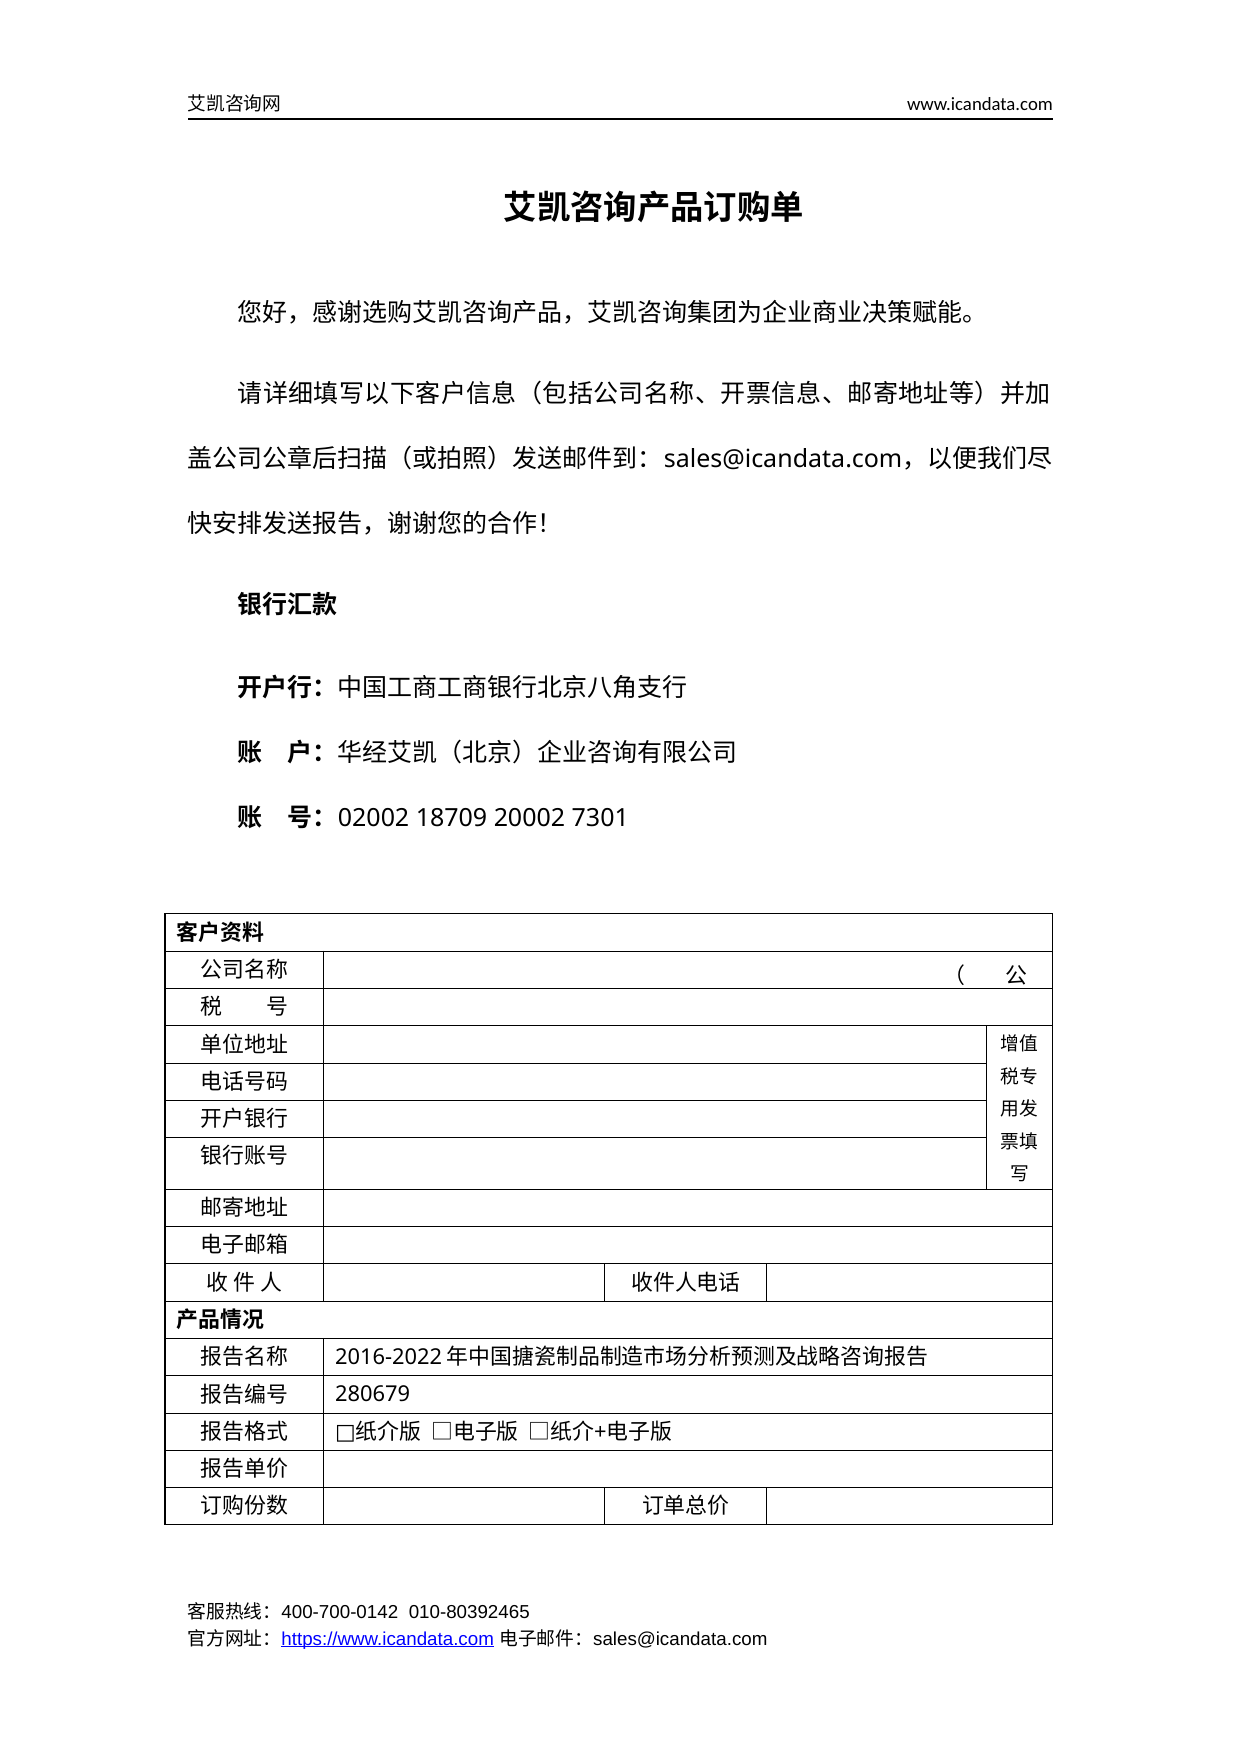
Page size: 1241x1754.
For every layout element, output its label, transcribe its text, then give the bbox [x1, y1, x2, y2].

table_cell 报告编号 [166, 1376, 323, 1412]
table_cell □纸介版 □电子版 □纸介+电子版 [324, 1414, 1052, 1450]
table_cell [324, 1138, 986, 1189]
table_cell 银行账号 [166, 1138, 323, 1189]
table_cell [324, 1264, 604, 1301]
text 请详细填写以下客户信息（包括公司名称、开票信息、邮寄地址等）并加盖公司公章后扫描（或拍照）发送邮件到：sales@icandata.com，以便我们尽快安排发送报告，谢谢您的合作！ [187, 359, 1053, 554]
text 账 户：华经艾凯（北京）企业咨询有限公司 [187, 718, 1053, 783]
table_cell [324, 1101, 986, 1137]
table_cell [324, 989, 1052, 1025]
table_cell 税 号 [166, 989, 323, 1025]
table_cell 订单总价 [605, 1488, 766, 1524]
table_header 客户资料 [166, 914, 1052, 951]
text 开户行：中国工商工商银行北京八角支行 [187, 653, 1053, 718]
text 艾凯咨询产品订购单 [187, 172, 1053, 237]
table_cell 公司名称 [166, 952, 323, 988]
table_cell 收件人电话 [605, 1264, 766, 1301]
text 您好，感谢选购艾凯咨询产品，艾凯咨询集团为企业商业决策赋能。 [187, 278, 1053, 343]
table_cell [324, 1026, 986, 1062]
table_cell 280679 [324, 1376, 1052, 1412]
text 银行汇款 [187, 570, 1053, 635]
table_cell 邮寄地址 [166, 1190, 323, 1226]
table_cell 2016-2022年中国搪瓷制品制造市场分析预测及战略咨询报告 [324, 1339, 1052, 1375]
table_cell 增值税专用发票填写 [987, 1026, 1052, 1189]
table_cell 订购份数 [166, 1488, 323, 1524]
table_cell [324, 952, 1052, 988]
text 账 号：02002 18709 20002 7301 [187, 783, 1053, 848]
table_cell [324, 1190, 1052, 1226]
table_cell 报告单价 [166, 1451, 323, 1487]
table_cell 开户银行 [166, 1101, 323, 1137]
table_cell [767, 1264, 1052, 1301]
table_cell [324, 1064, 986, 1100]
table_cell 电话号码 [166, 1064, 323, 1100]
table_cell [324, 1451, 1052, 1487]
table_cell 报告名称 [166, 1339, 323, 1375]
table_cell 产品情况 [166, 1302, 1052, 1338]
table_cell [324, 1488, 604, 1524]
table_cell [324, 1227, 1052, 1263]
table_cell 单位地址 [166, 1026, 323, 1062]
table_cell 收 件 人 [166, 1264, 323, 1301]
table_cell 报告格式 [166, 1414, 323, 1450]
table_cell 电子邮箱 [166, 1227, 323, 1263]
table_cell [767, 1488, 1052, 1524]
